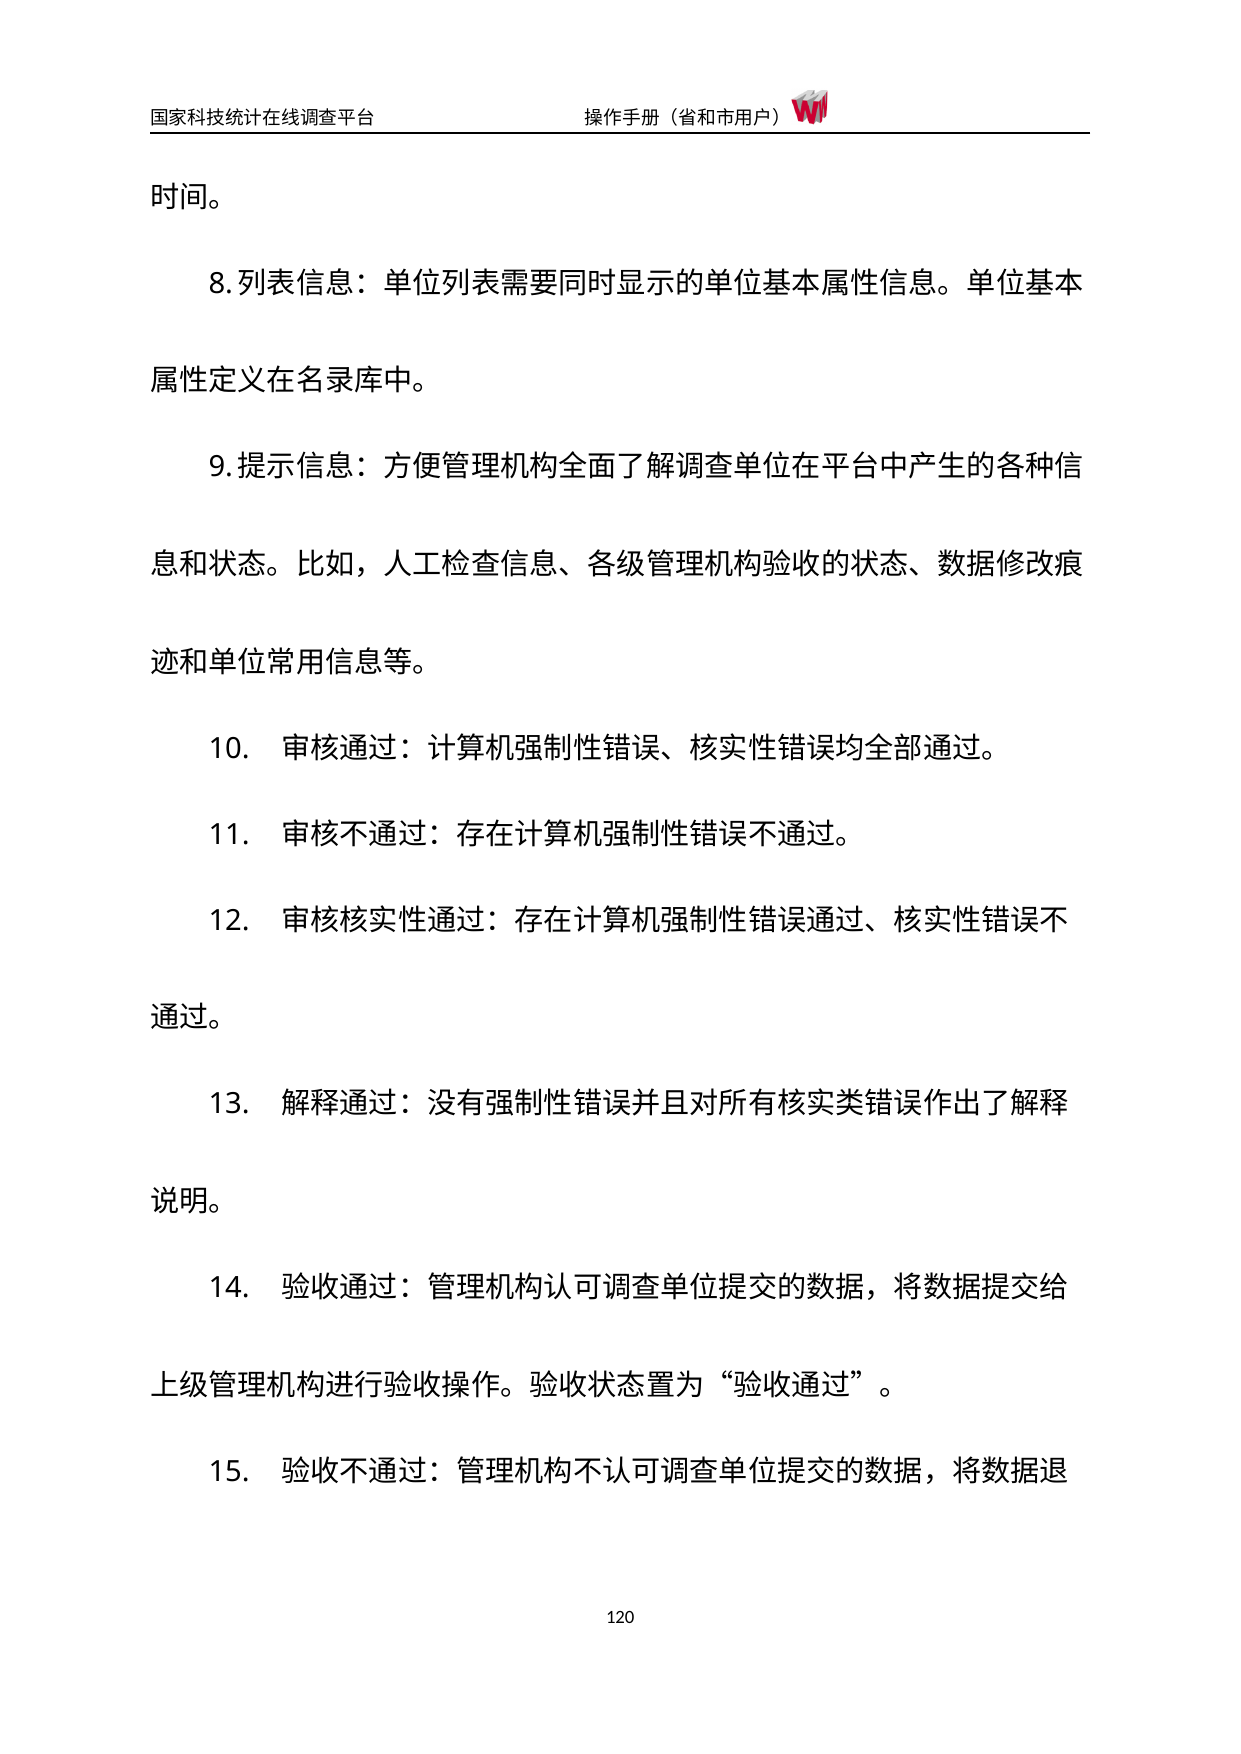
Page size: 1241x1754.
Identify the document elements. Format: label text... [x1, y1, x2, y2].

list 提示信息：方便管理机构全面了解调查单位在平台中产生的各种信息和状态。比如，人工检查信息、各级管理机构验收的状态、数据修改痕迹和单位常用信息等。 [150, 432, 1090, 692]
list 验收通过：管理机构认可调查单位提交的数据，将数据提交给上级管理机构进行验收操作。验收状态置为“验收通过”。 [150, 1252, 1090, 1415]
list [150, 162, 1090, 227]
list 审核核实性通过：存在计算机强制性错误通过、核实性错误不通过。 [150, 885, 1090, 1048]
list 列表信息：单位列表需要同时显示的单位基本属性信息。单位基本属性定义在名录库中。 [150, 248, 1090, 411]
list 解释通过：没有强制性错误并且对所有核实类错误作出了解释说明。 [150, 1069, 1090, 1231]
picture [791, 88, 828, 125]
list 审核通过：计算机强制性错误、核实性错误均全部通过。 [150, 713, 1090, 778]
list 审核不通过：存在计算机强制性错误不通过。 [150, 799, 1090, 864]
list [150, 1436, 1090, 1501]
